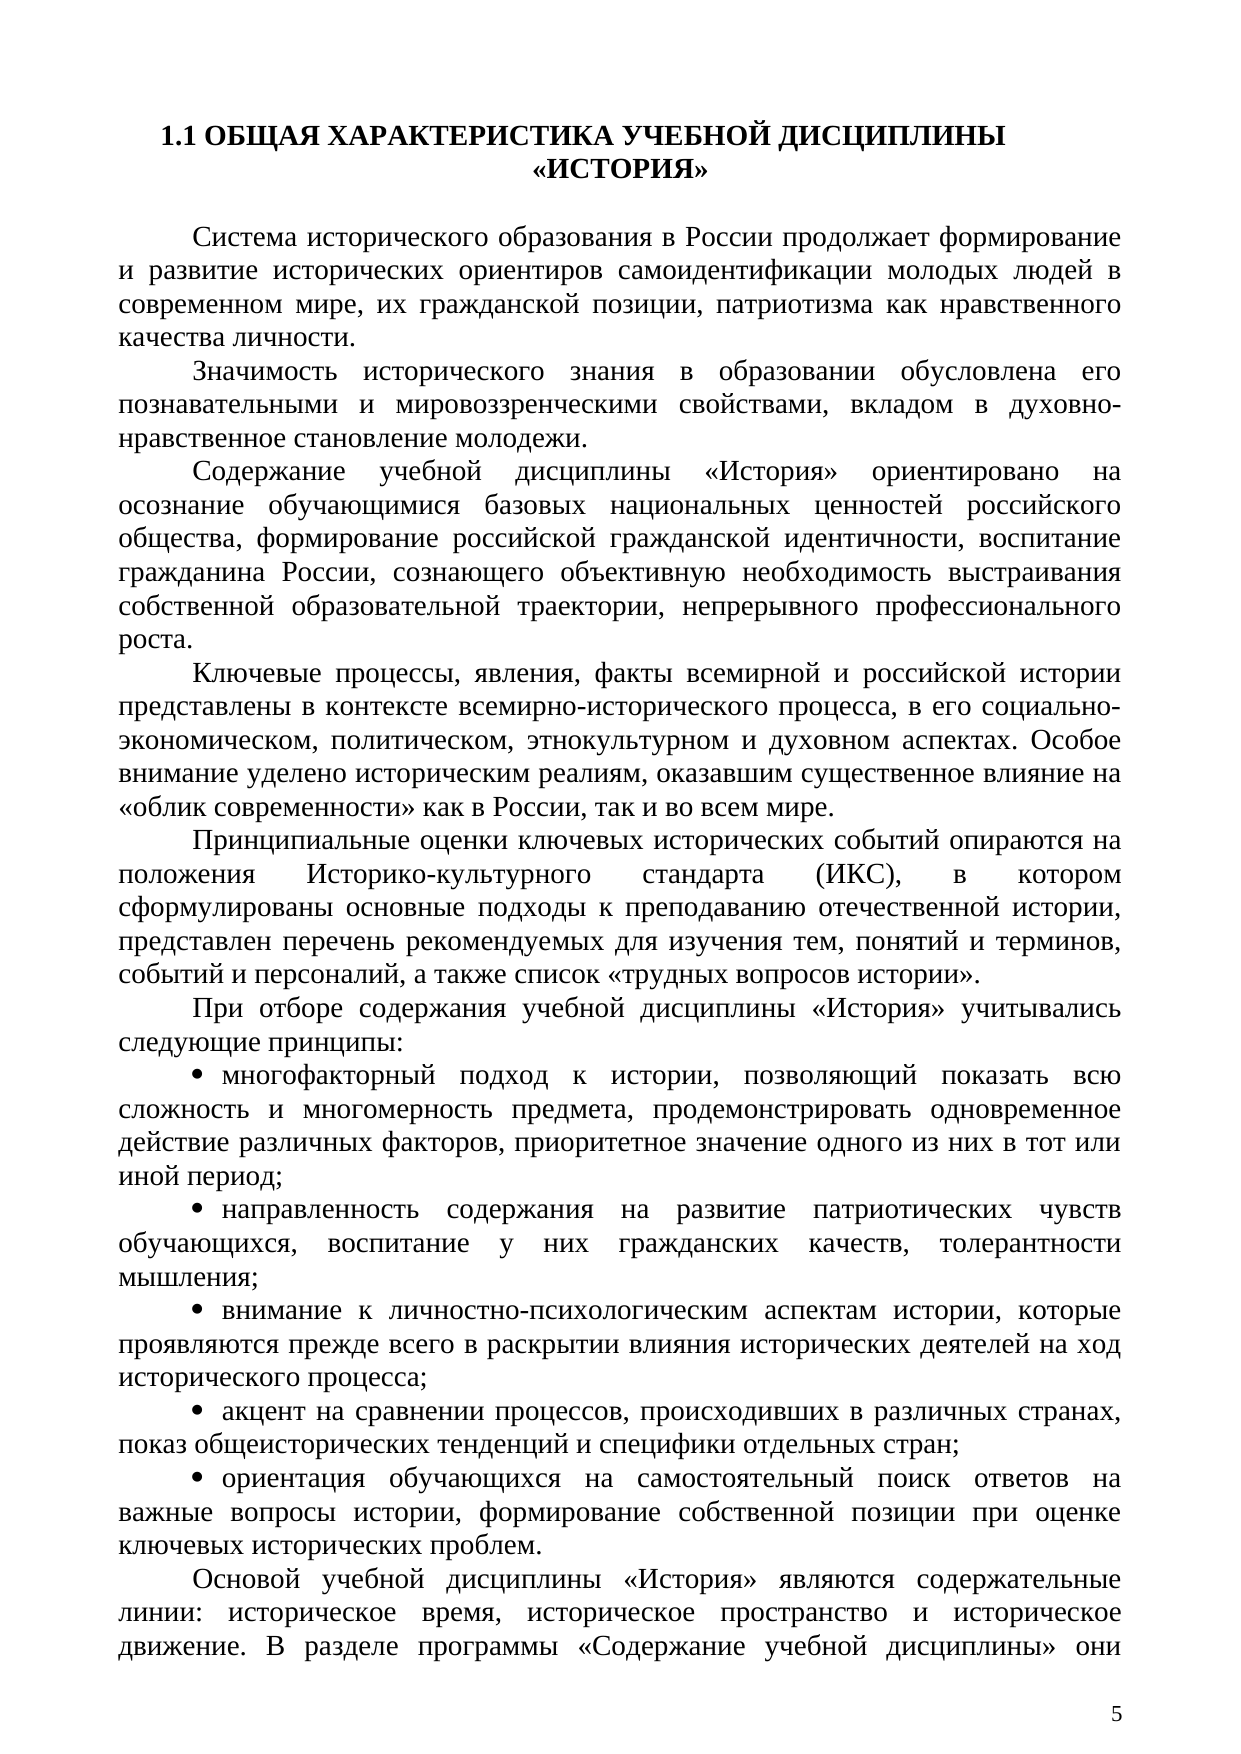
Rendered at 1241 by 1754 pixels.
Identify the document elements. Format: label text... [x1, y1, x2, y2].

list акцент на сравнении процессов, происходивших в различных странах, показ общеисторических тенденций и специфики отдельных стран; [118, 1393, 1122, 1460]
text «ИСТОРИЯ» [118, 152, 1122, 185]
text Значимость исторического знания в образовании обусловлена его познавательными и мировоззренческими свойствами, вкладом в духовно-нравственное становление молодежи. [118, 353, 1122, 453]
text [118, 1561, 1122, 1662]
list направленность содержания на развитие патриотических чувств обучающихся, воспитание у них гражданских качеств, толерантности мышления; [118, 1192, 1122, 1292]
text Система исторического образования в России продолжает формирование и развитие исторических ориентиров самоидентификации молодых людей в современном мире, их гражданской позиции, патриотизма как нравственного качества личности. [118, 219, 1122, 353]
text Ключевые процессы, явления, факты всемирной и российской истории представлены в контексте всемирно-исторического процесса, в его социально-экономическом, политическом, этнокультурном и духовном аспектах. Особое внимание уделено историческим реалиям, оказавшим существенное влияние на «облик современности» как в России, так и во всем мире. [118, 655, 1122, 822]
text Принципиальные оценки ключевых исторических событий опираются на положения Историко-культурного стандарта (ИКС), в котором сформулированы основные подходы к преподаванию отечественной истории, представлен перечень рекомендуемых для изучения тем, понятий и терминов, событий и персоналий, а также список «трудных вопросов истории». [118, 822, 1122, 990]
list внимание к личностно-психологическим аспектам истории, которые проявляются прежде всего в раскрытии влияния исторических деятелей на ход исторического процесса; [118, 1292, 1122, 1393]
text При отборе содержания учебной дисциплины «История» учитывались следующие принципы: [118, 990, 1122, 1057]
text Содержание учебной дисциплины «История» ориентировано на осознание обучающимися базовых национальных ценностей российского общества, формирование российской гражданской идентичности, воспитание гражданина России, сознающего объективную необходимость выстраивания собственной образовательной траектории, непрерывного профессионального роста. [118, 453, 1122, 655]
list 1.1 ОБЩАЯ ХАРАКТЕРИСТИКА УЧЕБНОЙ ДИСЦИПЛИНЫ [160, 118, 1122, 152]
list ориентация обучающихся на самостоятельный поиск ответов на важные вопросы истории, формирование собственной позиции при оценке ключевых исторических проблем. [118, 1460, 1122, 1561]
list многофакторный подход к истории, позволяющий показать всю сложность и многомерность предмета, продемонстрировать одновременное действие различных факторов, приоритетное значение одного из них в тот или иной период; [118, 1057, 1122, 1192]
